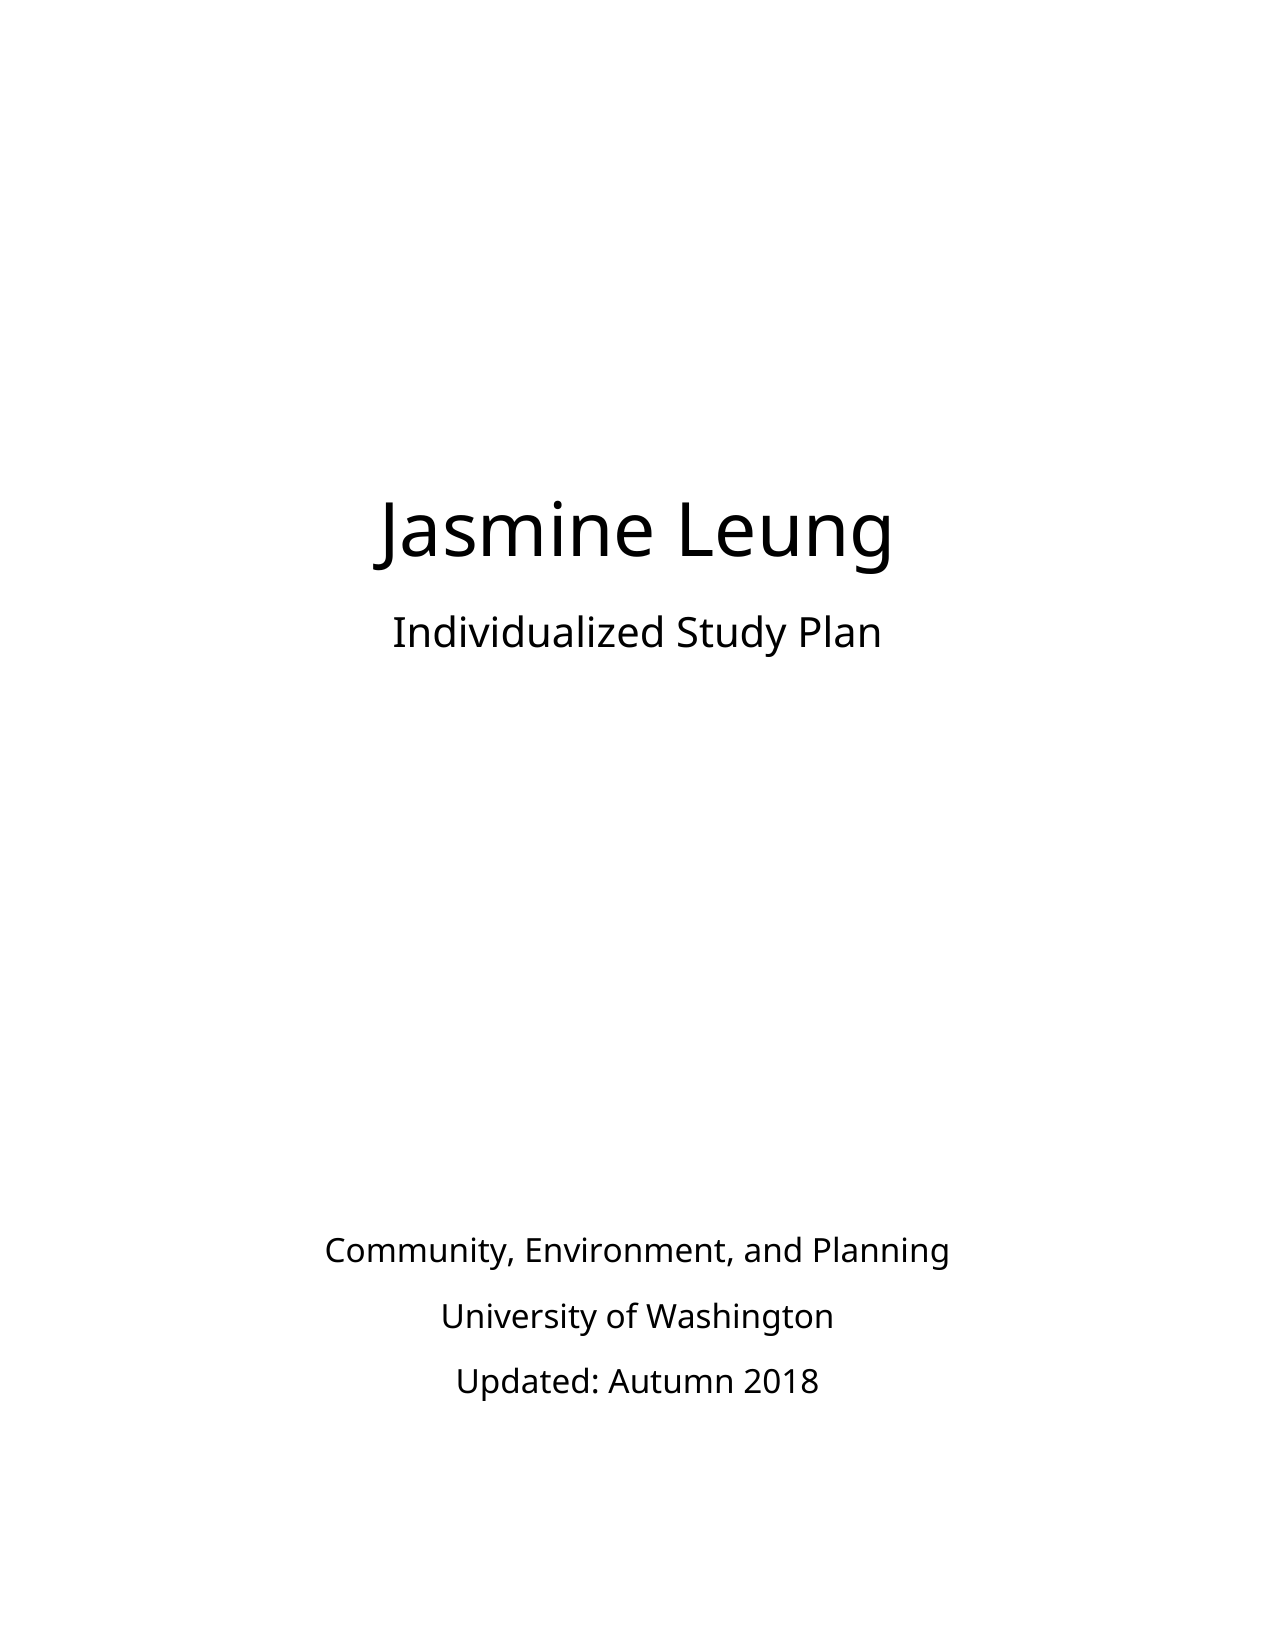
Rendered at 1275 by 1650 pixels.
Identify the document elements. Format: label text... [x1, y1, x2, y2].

text Jasmine Leung [150, 476, 1125, 578]
text Updated: Autumn 2018 [150, 1358, 1125, 1403]
text Community, Environment, and Planning [150, 1227, 1125, 1272]
text Individualized Study Plan [150, 603, 1125, 660]
text University of Washington [150, 1292, 1125, 1338]
